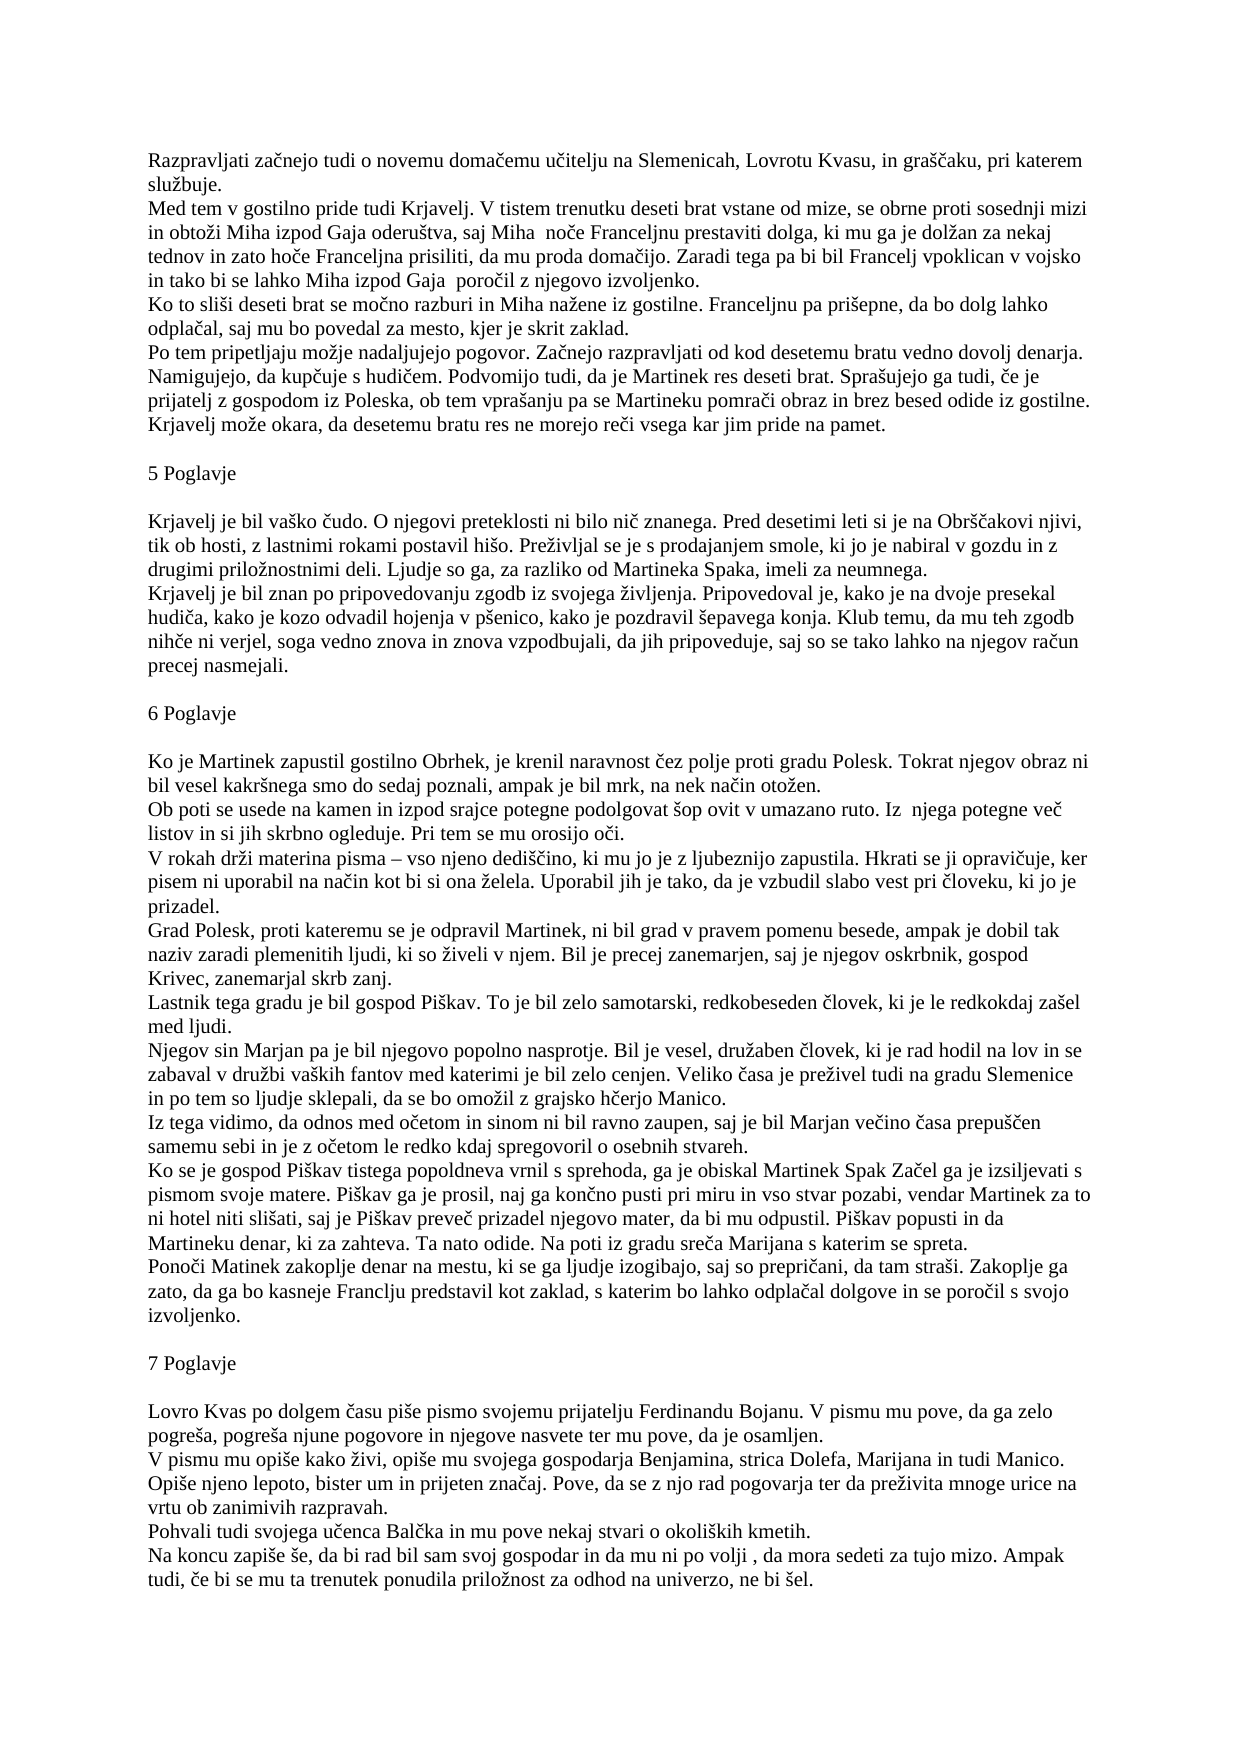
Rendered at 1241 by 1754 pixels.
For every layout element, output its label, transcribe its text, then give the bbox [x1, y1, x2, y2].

text 6 Poglavje [148, 701, 1093, 725]
text Njegov sin Marjan pa je bil njegovo popolno nasprotje. Bil je vesel, družaben človek, ki je rad hodil na lov in se zabaval v družbi vaških fantov med katerimi je bil zelo cenjen. Veliko časa je preživel tudi na gradu Slemenice in po tem so ljudje sklepali, da se bo omožil z grajsko hčerjo Manico. [148, 1038, 1093, 1110]
text Po tem pripetljaju možje nadaljujejo pogovor. Začnejo razpravljati od kod desetemu bratu vedno dovolj denarja. Namigujejo, da kupčuje s hudičem. Podvomijo tudi, da je Martinek res deseti brat. Sprašujejo ga tudi, če je prijatelj z gospodom iz Poleska, ob tem vprašanju pa se Martineku pomrači obraz in brez besed odide iz gostilne. Krjavelj može okara, da desetemu bratu res ne morejo reči vsega kar jim pride na pamet. [148, 340, 1093, 436]
text Iz tega vidimo, da odnos med očetom in sinom ni bil ravno zaupen, saj je bil Marjan večino časa prepuščen samemu sebi in je z očetom le redko kdaj spregovoril o osebnih stvareh. [148, 1110, 1093, 1158]
text Ob poti se usede na kamen in izpod srajce potegne podolgovat šop ovit v umazano ruto. Iz njega potegne več listov in si jih skrbno ogleduje. Pri tem se mu orosijo oči. [148, 797, 1093, 845]
text Na koncu zapiše še, da bi rad bil sam svoj gospodar in da mu ni po volji , da mora sedeti za tujo mizo. Ampak tudi, če bi se mu ta trenutek ponudila priložnost za odhod na univerzo, ne bi šel. [148, 1543, 1093, 1591]
text Lastnik tega gradu je bil gospod Piškav. To je bil zelo samotarski, redkobeseden človek, ki je le redkokdaj zašel med ljudi. [148, 990, 1093, 1038]
text Grad Polesk, proti kateremu se je odpravil Martinek, ni bil grad v pravem pomenu besede, ampak je dobil tak naziv zaradi plemenitih ljudi, ki so živeli v njem. Bil je precej zanemarjen, saj je njegov oskrbnik, gospod Krivec, zanemarjal skrb zanj. [148, 918, 1093, 990]
text V rokah drži materina pisma – vso njeno dediščino, ki mu jo je z ljubeznijo zapustila. Hkrati se ji opravičuje, ker pisem ni uporabil na način kot bi si ona želela. Uporabil jih je tako, da je vzbudil slabo vest pri človeku, ki jo je prizadel. [148, 845, 1093, 918]
text Krjavelj je bil vaško čudo. O njegovi preteklosti ni bilo nič znanega. Pred desetimi leti si je na Obrščakovi njivi, tik ob hosti, z lastnimi rokami postavil hišo. Preživljal se je s prodajanjem smole, ki jo je nabiral v gozdu in z drugimi priložnostnimi deli. Ljudje so ga, za razliko od Martineka Spaka, imeli za neumnega. [148, 508, 1093, 581]
text Ko je Martinek zapustil gostilno Obrhek, je krenil naravnost čez polje proti gradu Polesk. Tokrat njegov obraz ni bil vesel kakršnega smo do sedaj poznali, ampak je bil mrk, na nek način otožen. [148, 749, 1093, 797]
text 5 Poglavje [148, 460, 1093, 484]
text Ponoči Matinek zakoplje denar na mestu, ki se ga ljudje izogibajo, saj so prepričani, da tam straši. Zakoplje ga zato, da ga bo kasneje Franclju predstavil kot zaklad, s katerim bo lahko odplačal dolgove in se poročil s svojo izvoljenko. [148, 1254, 1093, 1327]
text Lovro Kvas po dolgem času piše pismo svojemu prijatelju Ferdinandu Bojanu. V pismu mu pove, da ga zelo pogreša, pogreša njune pogovore in njegove nasvete ter mu pove, da je osamljen. [148, 1399, 1093, 1447]
text Ko se je gospod Piškav tistega popoldneva vrnil s sprehoda, ga je obiskal Martinek Spak Začel ga je izsiljevati s pismom svoje matere. Piškav ga je prosil, naj ga končno pusti pri miru in vso stvar pozabi, vendar Martinek za to ni hotel niti slišati, saj je Piškav preveč prizadel njegovo mater, da bi mu odpustil. Piškav popusti in da Martineku denar, ki za zahteva. Ta nato odide. Na poti iz gradu sreča Marijana s katerim se spreta. [148, 1158, 1093, 1254]
text Krjavelj je bil znan po pripovedovanju zgodb iz svojega življenja. Pripovedoval je, kako je na dvoje presekal hudiča, kako je kozo odvadil hojenja v pšenico, kako je pozdravil šepavega konja. Klub temu, da mu teh zgodb nihče ni verjel, soga vedno znova in znova vzpodbujali, da jih pripoveduje, saj so se tako lahko na njegov račun precej nasmejali. [148, 581, 1093, 677]
text Med tem v gostilno pride tudi Krjavelj. V tistem trenutku deseti brat vstane od mize, se obrne proti sosednji mizi in obtoži Miha izpod Gaja oderuštva, saj Miha noče Franceljnu prestaviti dolga, ki mu ga je dolžan za nekaj tednov in zato hoče Franceljna prisiliti, da mu proda domačijo. Zaradi tega pa bi bil Francelj vpoklican v vojsko in tako bi se lahko Miha izpod Gaja poročil z njegovo izvoljenko. [148, 196, 1093, 292]
text V pismu mu opiše kako živi, opiše mu svojega gospodarja Benjamina, strica Dolefa, Marijana in tudi Manico. Opiše njeno lepoto, bister um in prijeten značaj. Pove, da se z njo rad pogovarja ter da preživita mnoge urice na vrtu ob zanimivih razpravah. [148, 1447, 1093, 1519]
text Ko to sliši deseti brat se močno razburi in Miha nažene iz gostilne. Franceljnu pa prišepne, da bo dolg lahko odplačal, saj mu bo povedal za mesto, kjer je skrit zaklad. [148, 292, 1093, 340]
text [148, 148, 1093, 196]
text Pohvali tudi svojega učenca Balčka in mu pove nekaj stvari o okoliških kmetih. [148, 1519, 1093, 1543]
text 7 Poglavje [148, 1351, 1093, 1375]
